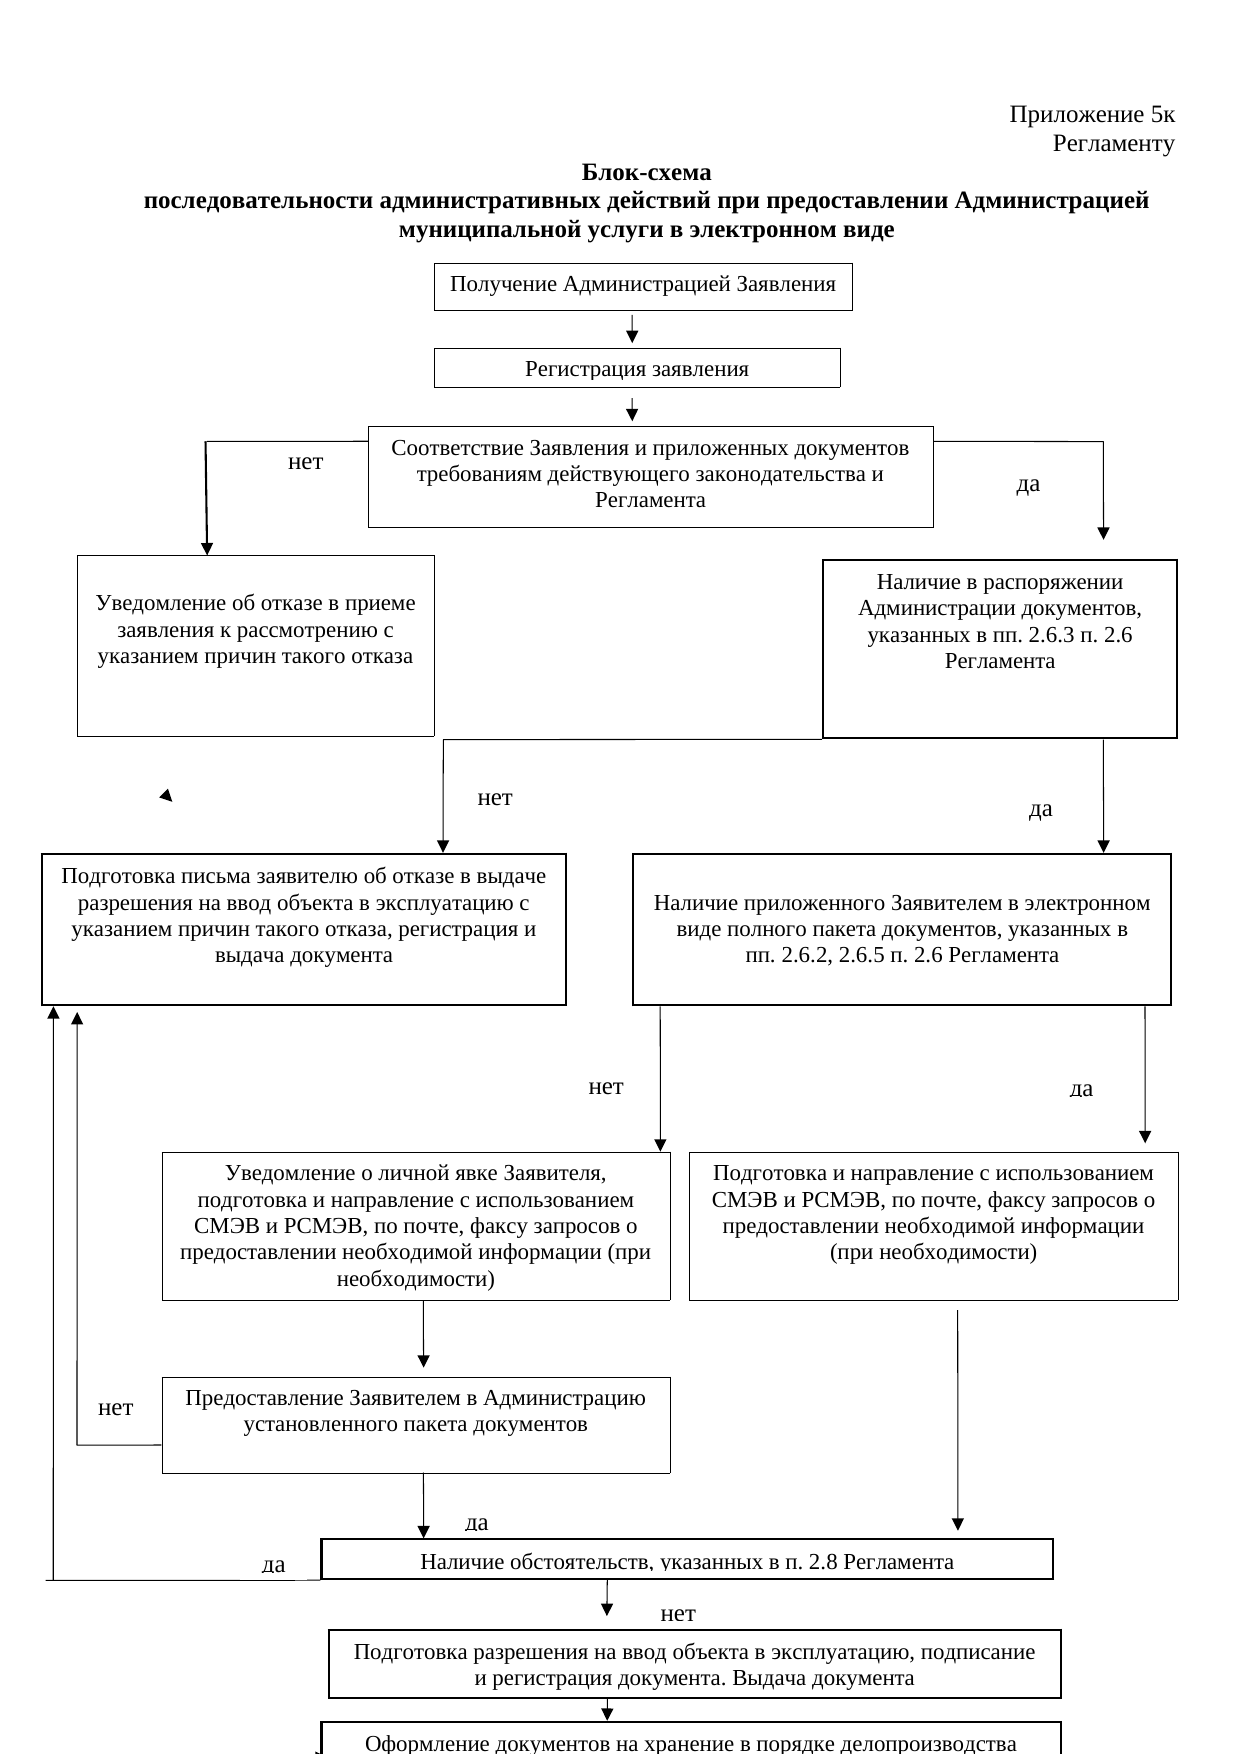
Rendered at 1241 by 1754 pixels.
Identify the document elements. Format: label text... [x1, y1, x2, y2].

text Приложение 5к Регламенту [827, 99, 1175, 157]
text Блок-схема [118, 157, 1175, 185]
text последовательности административных действий при предоставлении Администрацией муниципальной услуги в электронном виде [118, 185, 1175, 243]
